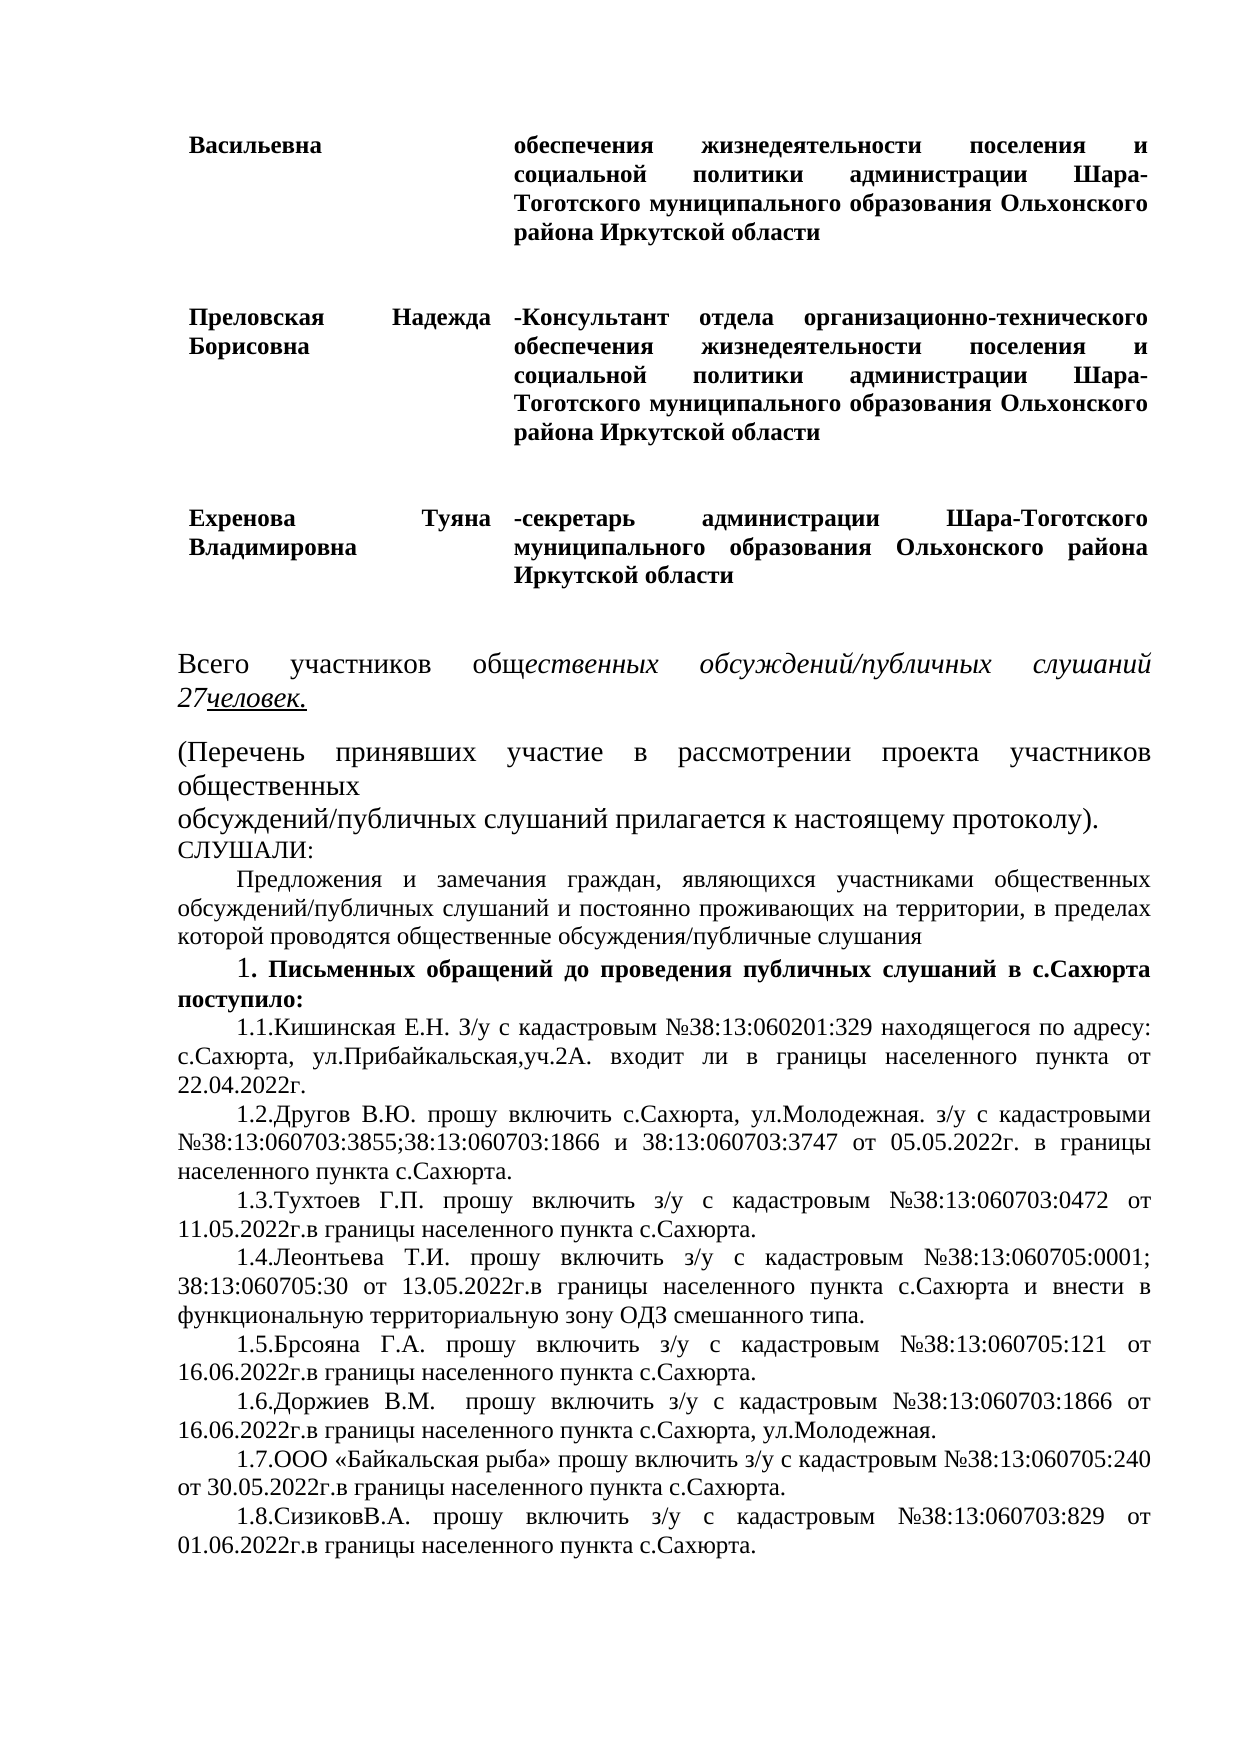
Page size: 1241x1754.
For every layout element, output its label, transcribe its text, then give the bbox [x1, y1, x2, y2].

text 1.4.Леонтьева Т.И. прошу включить з/у с кадастровым №38:13:060705:0001; 38:13:060705:30 от 13.05.2022г.в границы населенного пункта с.Сахюрта и внести в функциональную территориальную зону ОДЗ смешанного типа. [177, 1242, 1152, 1329]
text Всего участников общественных обсуждений/публичных слушаний 27человек. [177, 647, 1152, 714]
text 1.5.Брсояна Г.А. прошу включить з/у с кадастровым №38:13:060705:121 от 16.06.2022г.в границы населенного пункта с.Сахюрта. [177, 1329, 1152, 1386]
text 1.7.ООО «Байкальская рыба» прошу включить з/у с кадастровым №38:13:060705:240 от 30.05.2022г.в границы населенного пункта с.Сахюрта. [177, 1444, 1152, 1501]
table_cell -секретарь администрации Шара-Тоготского муниципального образования Ольхонского района Иркутской области [502, 503, 1159, 647]
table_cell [177, 131, 502, 302]
text 1.8.СизиковВ.А. прошу включить з/у с кадастровым №38:13:060703:829 от 01.06.2022г.в границы населенного пункта с.Сахюрта. [177, 1501, 1152, 1559]
text обсуждений/публичных слушаний прилагается к настоящему протоколу). [177, 802, 1152, 835]
text 1.1.Кишинская Е.Н. З/у с кадастровым №38:13:060201:329 находящегося по адресу: с.Сахюрта, ул.Прибайкальская,уч.2А. входит ли в границы населенного пункта от 22.04.2022г. [177, 1012, 1152, 1099]
text (Перечень принявших участие в рассмотрении проекта участников общественных [177, 734, 1152, 802]
text СЛУШАЛИ: [177, 835, 1152, 864]
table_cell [502, 131, 1159, 302]
text 1.2.Другов В.Ю. прошу включить с.Сахюрта, ул.Молодежная. з/у с кадастровыми №38:13:060703:3855;38:13:060703:1866 и 38:13:060703:3747 от 05.05.2022г. в границы населенного пункта с.Сахюрта. [177, 1099, 1152, 1185]
text 1.6.Доржиев В.М. прошу включить з/у с кадастровым №38:13:060703:1866 от 16.06.2022г.в границы населенного пункта с.Сахюрта, ул.Молодежная. [177, 1386, 1152, 1444]
text Предложения и замечания граждан, являющихся участниками общественных обсуждений/публичных слушаний и постоянно проживающих на территории, в пределах которой проводятся общественные обсуждения/публичные слушания [177, 864, 1152, 950]
table_cell Ехренова Туяна Владимировна [177, 503, 502, 647]
table_cell -Консультант отдела организационно-технического обеспечения жизнедеятельности поселения и социальной политики администрации Шара-Тоготского муниципального образования Ольхонского района Иркутской области [502, 302, 1159, 503]
text 1.3.Тухтоев Г.П. прошу включить з/у с кадастровым №38:13:060703:0472 от 11.05.2022г.в границы населенного пункта с.Сахюрта. [177, 1185, 1152, 1242]
text 1. Письменных обращений до проведения публичных слушаний в с.Сахюрта поступило: [177, 950, 1152, 1012]
table_cell Преловская Надежда Борисовна [177, 302, 502, 503]
